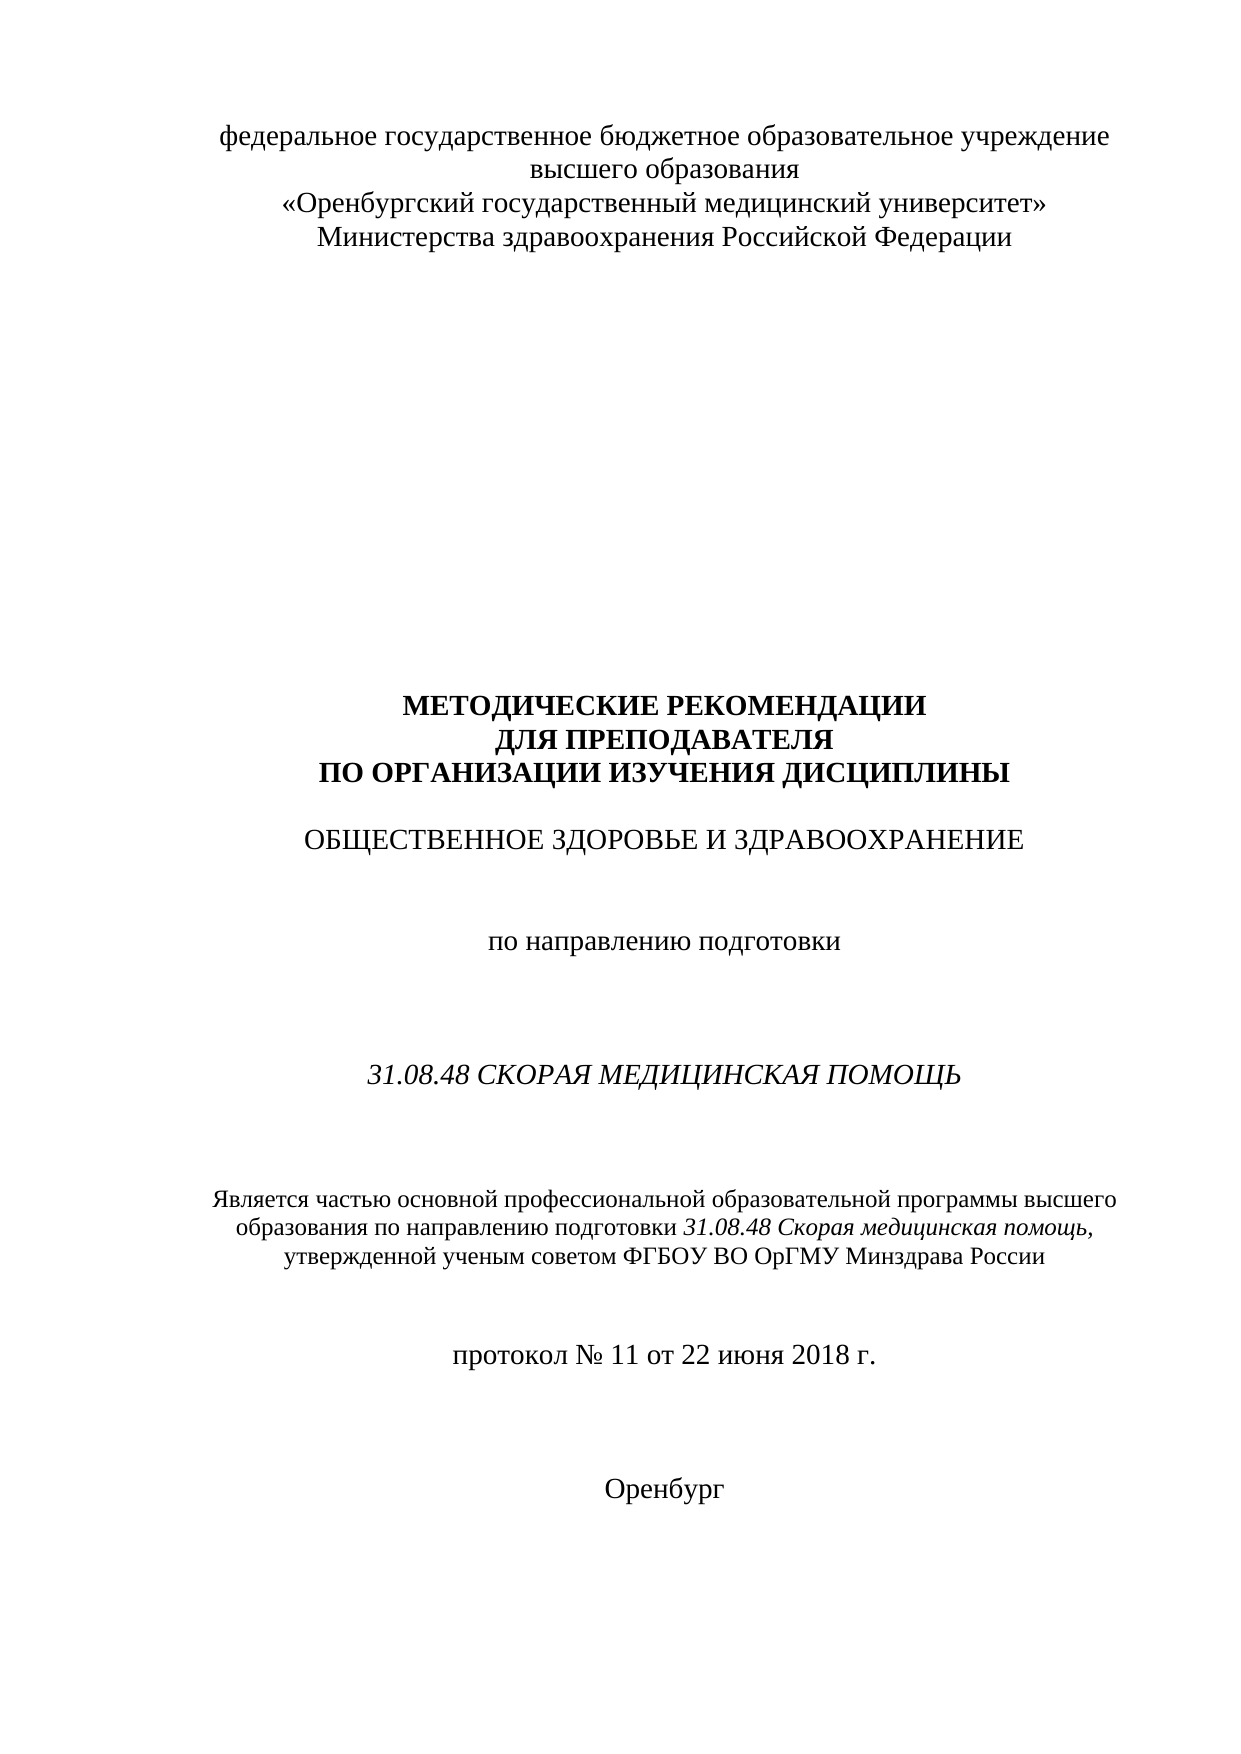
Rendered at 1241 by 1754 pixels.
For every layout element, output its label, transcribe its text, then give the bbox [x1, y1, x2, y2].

text Министерства здравоохранения Российской Федерации [177, 219, 1152, 252]
text ДЛЯ ПРЕПОДАВАТЕЛЯ [177, 722, 1152, 755]
text «Оренбургский государственный медицинский университет» [177, 185, 1152, 219]
text ОБЩЕСТВЕННОЕ ЗДОРОВЬЕ И ЗДРАВООХРАНЕНИЕ [177, 822, 1152, 856]
text 31.08.48 скорая медицинская помощь [177, 1057, 1152, 1091]
text высшего образования [177, 152, 1152, 185]
text Является частью основной профессиональной образовательной программы высшего образования по направлению подготовки 31.08.48 Скорая медицинская помощь, утвержденной ученым советом ФГБОУ ВО ОрГМУ Минздрава России [177, 1184, 1152, 1270]
text протокол № 11 от 22 июня 2018 г. [177, 1337, 1152, 1371]
text ПО ОРГАНИЗАЦИИ ИЗУЧЕНИЯ ДИСЦИПЛИНЫ [177, 755, 1152, 789]
text МЕТОДИЧЕСКИЕ РЕКОМЕНДАЦИИ [177, 688, 1152, 722]
text Оренбург [177, 1471, 1152, 1505]
text федеральное государственное бюджетное образовательное учреждение [177, 118, 1152, 152]
text по направлению подготовки [177, 923, 1152, 957]
